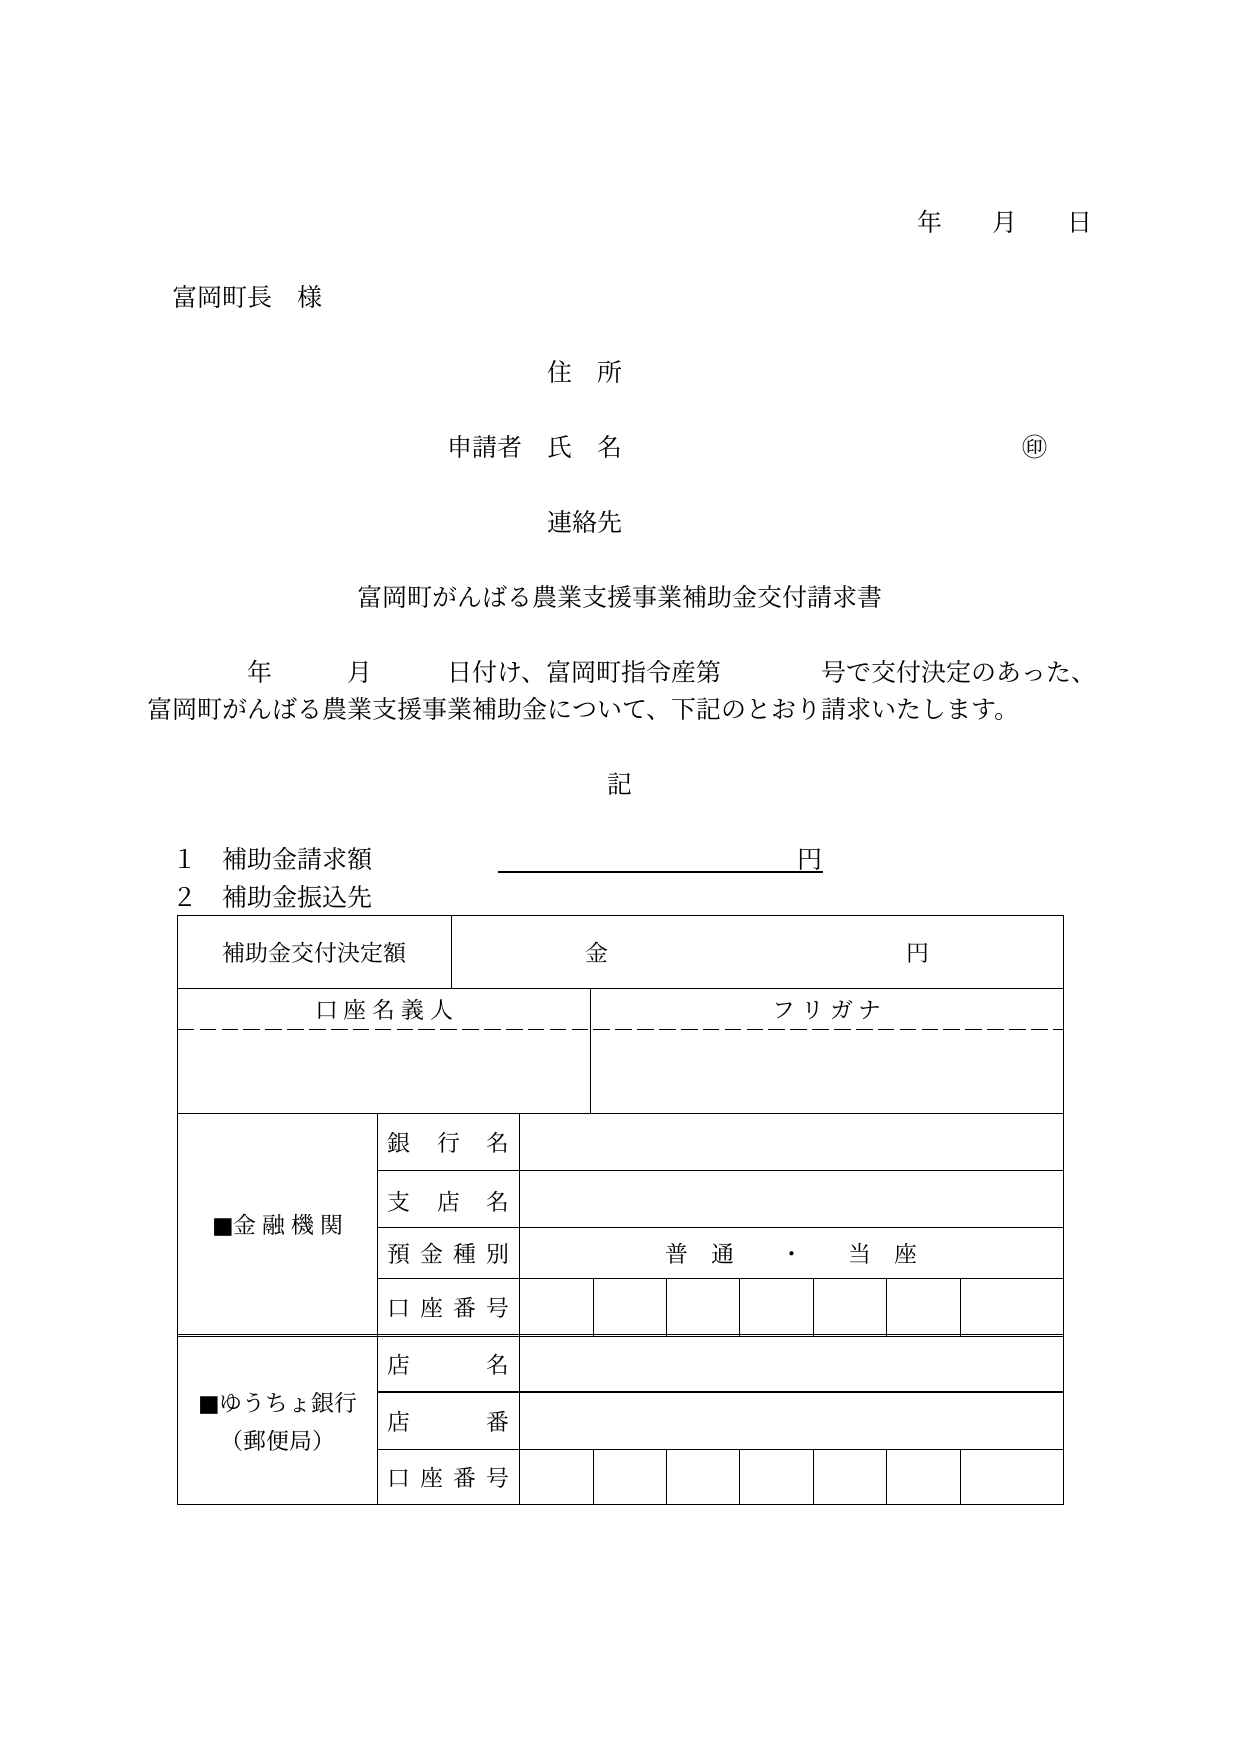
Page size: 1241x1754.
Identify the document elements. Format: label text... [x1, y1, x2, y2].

table_cell [178, 1029, 590, 1112]
table_cell 支店名 [378, 1171, 519, 1227]
table_cell 口 座 名 義 人 [178, 989, 590, 1029]
table_cell [520, 1171, 1063, 1227]
table_cell 店番 [378, 1393, 519, 1448]
table_cell [520, 1114, 1063, 1170]
table_header 補助金交付決定額 [178, 916, 451, 988]
text 年 月 日付け、富岡町指令産第 号で交付決定のあった、富岡町がんばる農業支援事業補助金について、下記のとおり請求いたします。 [148, 652, 1092, 727]
table_cell [520, 1393, 1063, 1448]
table_cell [740, 1279, 813, 1334]
table_cell [740, 1450, 813, 1504]
text 富岡町がんばる農業支援事業補助金交付請求書 [148, 577, 1092, 614]
table_cell フ リ ガ ナ [591, 989, 1063, 1029]
table_cell [887, 1279, 960, 1334]
table_cell [520, 1279, 593, 1334]
table_cell 普 通 ・ 当 座 [520, 1228, 1063, 1278]
table_cell 口座番号 [378, 1279, 519, 1334]
table_cell ■金 融 機 関 [178, 1114, 377, 1334]
table_cell [591, 1029, 1063, 1112]
text １ 補助金請求額 円 [148, 839, 1092, 877]
table_cell [961, 1450, 1063, 1504]
table_cell 口座番号 [378, 1450, 519, 1504]
table_cell [814, 1450, 886, 1504]
text 連絡先 [148, 502, 1092, 539]
table_cell [520, 1450, 593, 1504]
table_cell [594, 1450, 666, 1504]
text 記 [148, 764, 1092, 802]
table_header 金 円 [452, 916, 1063, 988]
table_cell [667, 1279, 739, 1334]
text 住 所 [148, 352, 1092, 389]
table_cell [520, 1337, 1063, 1391]
table_cell 店名 [378, 1337, 519, 1391]
text 申請者 氏 名 ㊞ [148, 427, 1092, 464]
table_cell [667, 1450, 739, 1504]
table_cell [594, 1279, 666, 1334]
table_cell [887, 1450, 960, 1504]
text 富岡町長 様 [148, 277, 1092, 314]
table_cell [961, 1279, 1063, 1334]
table_cell [814, 1279, 886, 1334]
text ２ 補助金振込先 [148, 877, 1092, 914]
table_cell ■ゆうちょ銀行 （郵便局） [178, 1337, 377, 1504]
table_cell 銀行名 [378, 1114, 519, 1170]
text 年 月 日 [148, 202, 1092, 239]
table_cell 預金種別 [378, 1228, 519, 1278]
